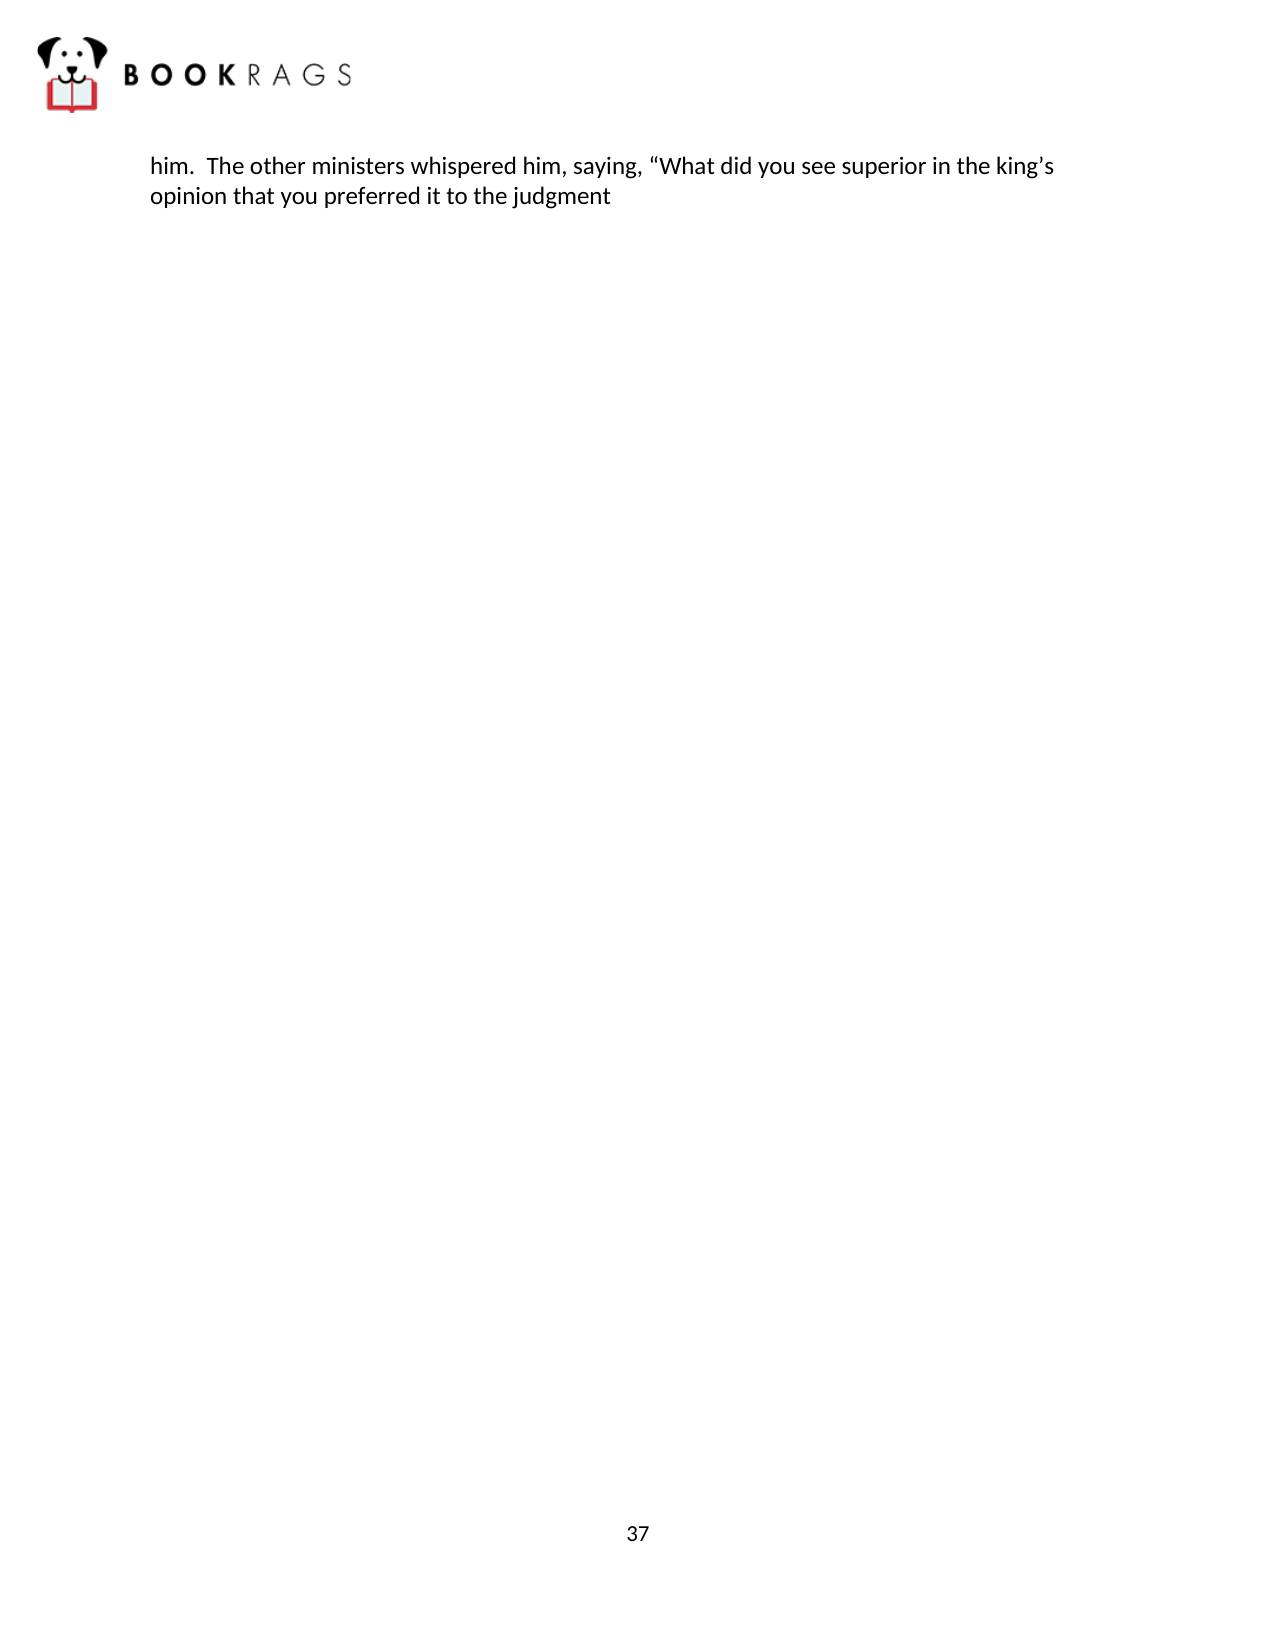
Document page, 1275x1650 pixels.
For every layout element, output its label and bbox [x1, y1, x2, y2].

picture [37, 37, 351, 113]
text [150, 150, 1125, 211]
